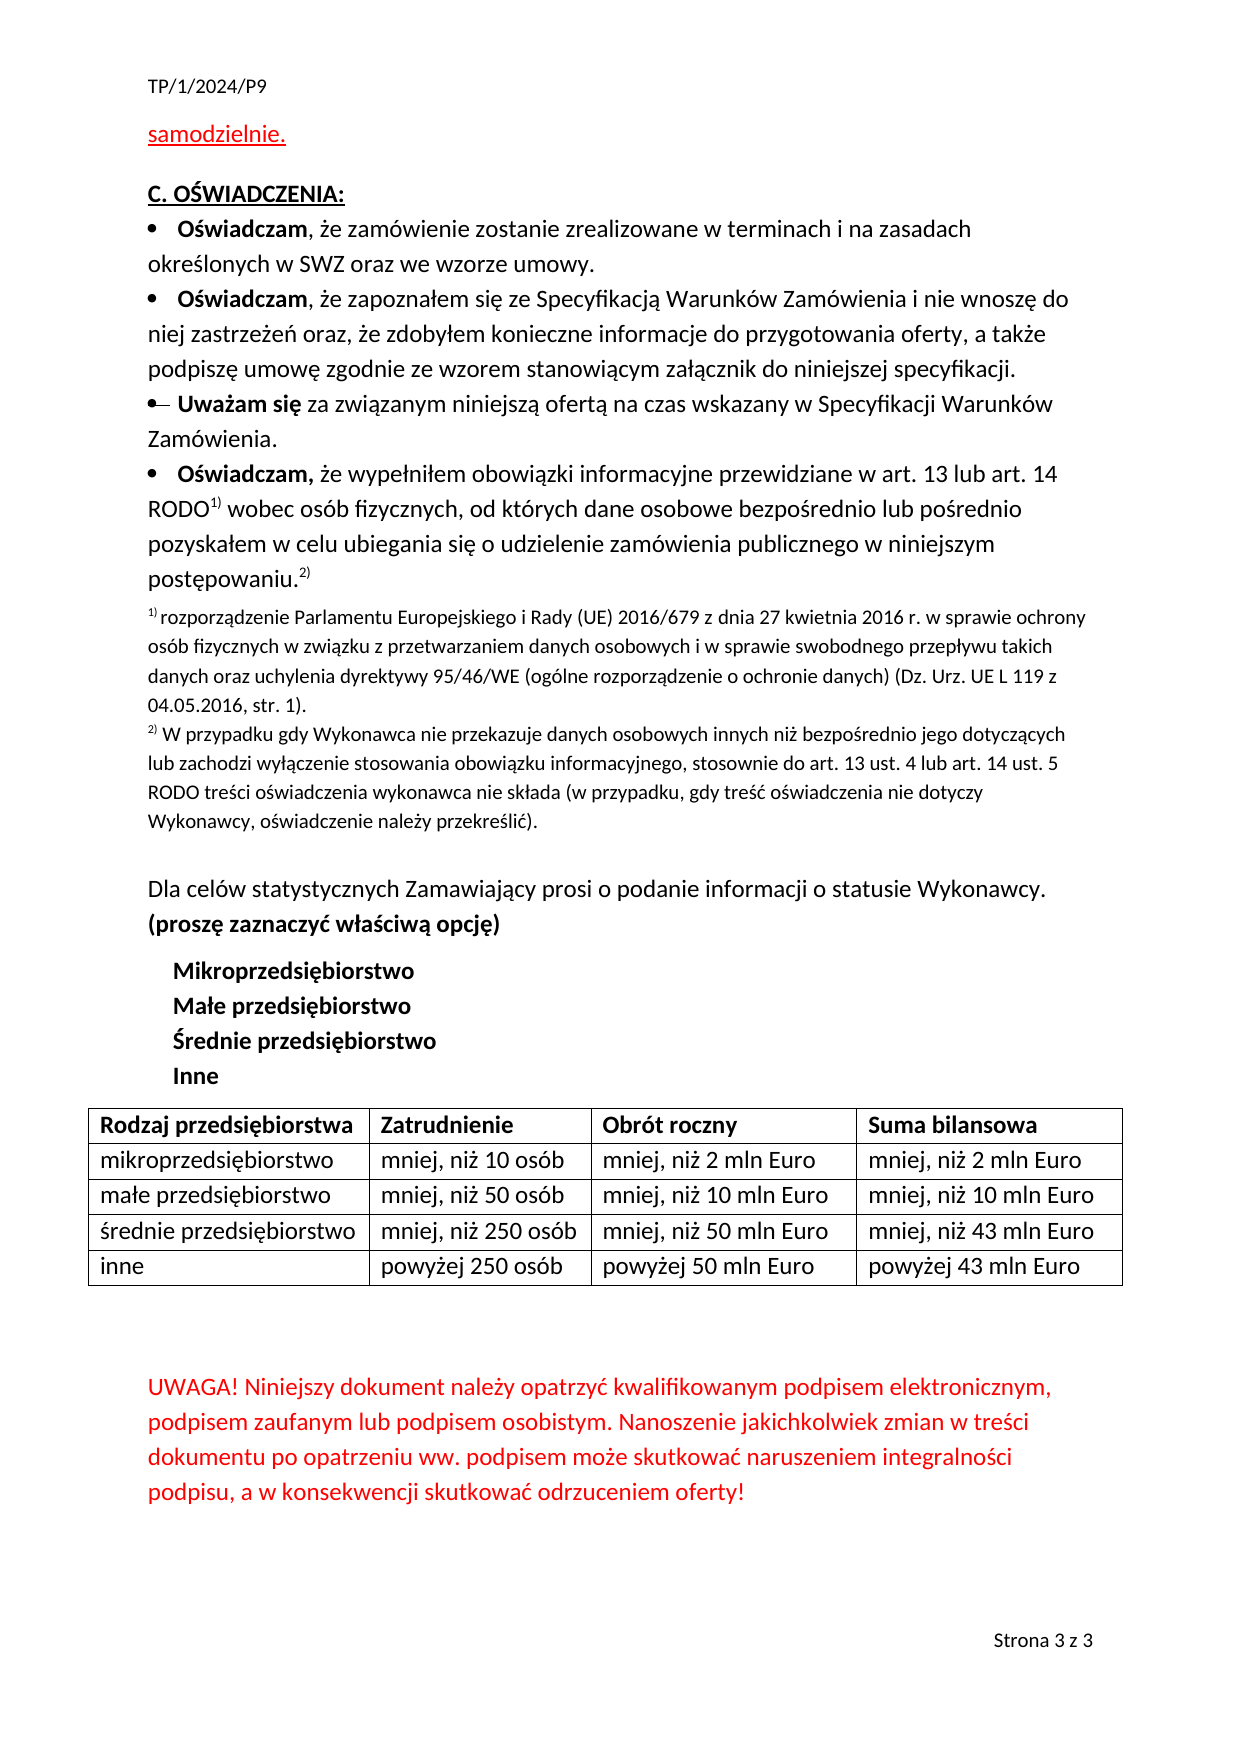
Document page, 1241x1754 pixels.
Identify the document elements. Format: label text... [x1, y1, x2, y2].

list Oświadczam, że zapoznałem się ze Specyfikacją Warunków Zamówienia i nie wnoszę do niej zastrzeżeń oraz, że zdobyłem konieczne informacje do przygotowania oferty, a także podpiszę umowę zgodnie ze wzorem stanowiącym załącznik do niniejszej specyfikacji. [148, 283, 1093, 384]
list Oświadczam, że zamówienie zostanie zrealizowane w terminach i na zasadach określonych w SWZ oraz we wzorze umowy. [148, 213, 1093, 279]
text Mikroprzedsiębiorstwo [148, 955, 1093, 986]
table_cell mikroprzedsiębiorstwo [89, 1144, 369, 1179]
text 2) W przypadku gdy Wykonawca nie przekazuje danych osobowych innych niż bezpośrednio jego dotyczących lub zachodzi wyłączenie stosowania obowiązku informacyjnego, stosownie do art. 13 ust. 4 lub art. 14 ust. 5 RODO treści oświadczenia wykonawca nie składa (w przypadku, gdy treść oświadczenia nie dotyczy Wykonawcy, oświadczenie należy przekreślić). [148, 721, 1093, 834]
table_header Suma bilansowa [857, 1109, 1122, 1143]
table_cell mniej, niż 50 osób [370, 1180, 591, 1214]
text Małe przedsiębiorstwo [148, 990, 1093, 1021]
text 1) rozporządzenie Parlamentu Europejskiego i Rady (UE) 2016/679 z dnia 27 kwietnia 2016 r. w sprawie ochrony osób fizycznych w związku z przetwarzaniem danych osobowych i w sprawie swobodnego przepływu takich danych oraz uchylenia dyrektywy 95/46/WE (ogólne rozporządzenie o ochronie danych) (Dz. Urz. UE L 119 z 04.05.2016, str. 1). [148, 604, 1093, 717]
text Inne [148, 1060, 1093, 1091]
table_cell powyżej 50 mln Euro [592, 1251, 856, 1285]
table_header Rodzaj przedsiębiorstwa [89, 1109, 369, 1143]
table_cell średnie przedsiębiorstwo [89, 1215, 369, 1249]
table_cell mniej, niż 43 mln Euro [857, 1215, 1122, 1249]
text Dla celów statystycznych Zamawiający prosi o podanie informacji o statusie Wykonawcy. [148, 873, 1093, 903]
table_cell mniej, niż 2 mln Euro [592, 1144, 856, 1179]
text C. OŚWIADCZENIA: [148, 178, 1093, 209]
table_cell mniej, niż 250 osób [370, 1215, 591, 1249]
table_header Obrót roczny [592, 1109, 856, 1143]
table_cell mniej, niż 10 mln Euro [592, 1180, 856, 1214]
text UWAGA! Niniejszy dokument należy opatrzyć kwalifikowanym podpisem elektronicznym, podpisem zaufanym lub podpisem osobistym. Nanoszenie jakichkolwiek zmian w treści dokumentu po opatrzeniu ww. podpisem może skutkować naruszeniem integralności podpisu, a w konsekwencji skutkować odrzuceniem oferty! [148, 1371, 1093, 1506]
table_cell powyżej 250 osób [370, 1251, 591, 1285]
table_cell powyżej 43 mln Euro [857, 1251, 1122, 1285]
table_cell mniej, niż 2 mln Euro [857, 1144, 1122, 1179]
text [148, 118, 1093, 149]
text (proszę zaznaczyć właściwą opcję) [148, 908, 1093, 938]
list Oświadczam, że wypełniłem obowiązki informacyjne przewidziane w art. 13 lub art. 14 RODO1) wobec osób fizycznych, od których dane osobowe bezpośrednio lub pośrednio pozyskałem w celu ubiegania się o udzielenie zamówienia publicznego w niniejszym postępowaniu.2) [148, 458, 1093, 594]
table_header Zatrudnienie [370, 1109, 591, 1143]
list Uważam się za związanym niniejszą ofertą na czas wskazany w Specyfikacji Warunków Zamówienia. [148, 388, 1093, 454]
table_cell mniej, niż 10 mln Euro [857, 1180, 1122, 1214]
table_cell małe przedsiębiorstwo [89, 1180, 369, 1214]
table_cell mniej, niż 10 osób [370, 1144, 591, 1179]
text Średnie przedsiębiorstwo [148, 1025, 1093, 1056]
table_cell inne [89, 1251, 369, 1285]
table_cell mniej, niż 50 mln Euro [592, 1215, 856, 1249]
